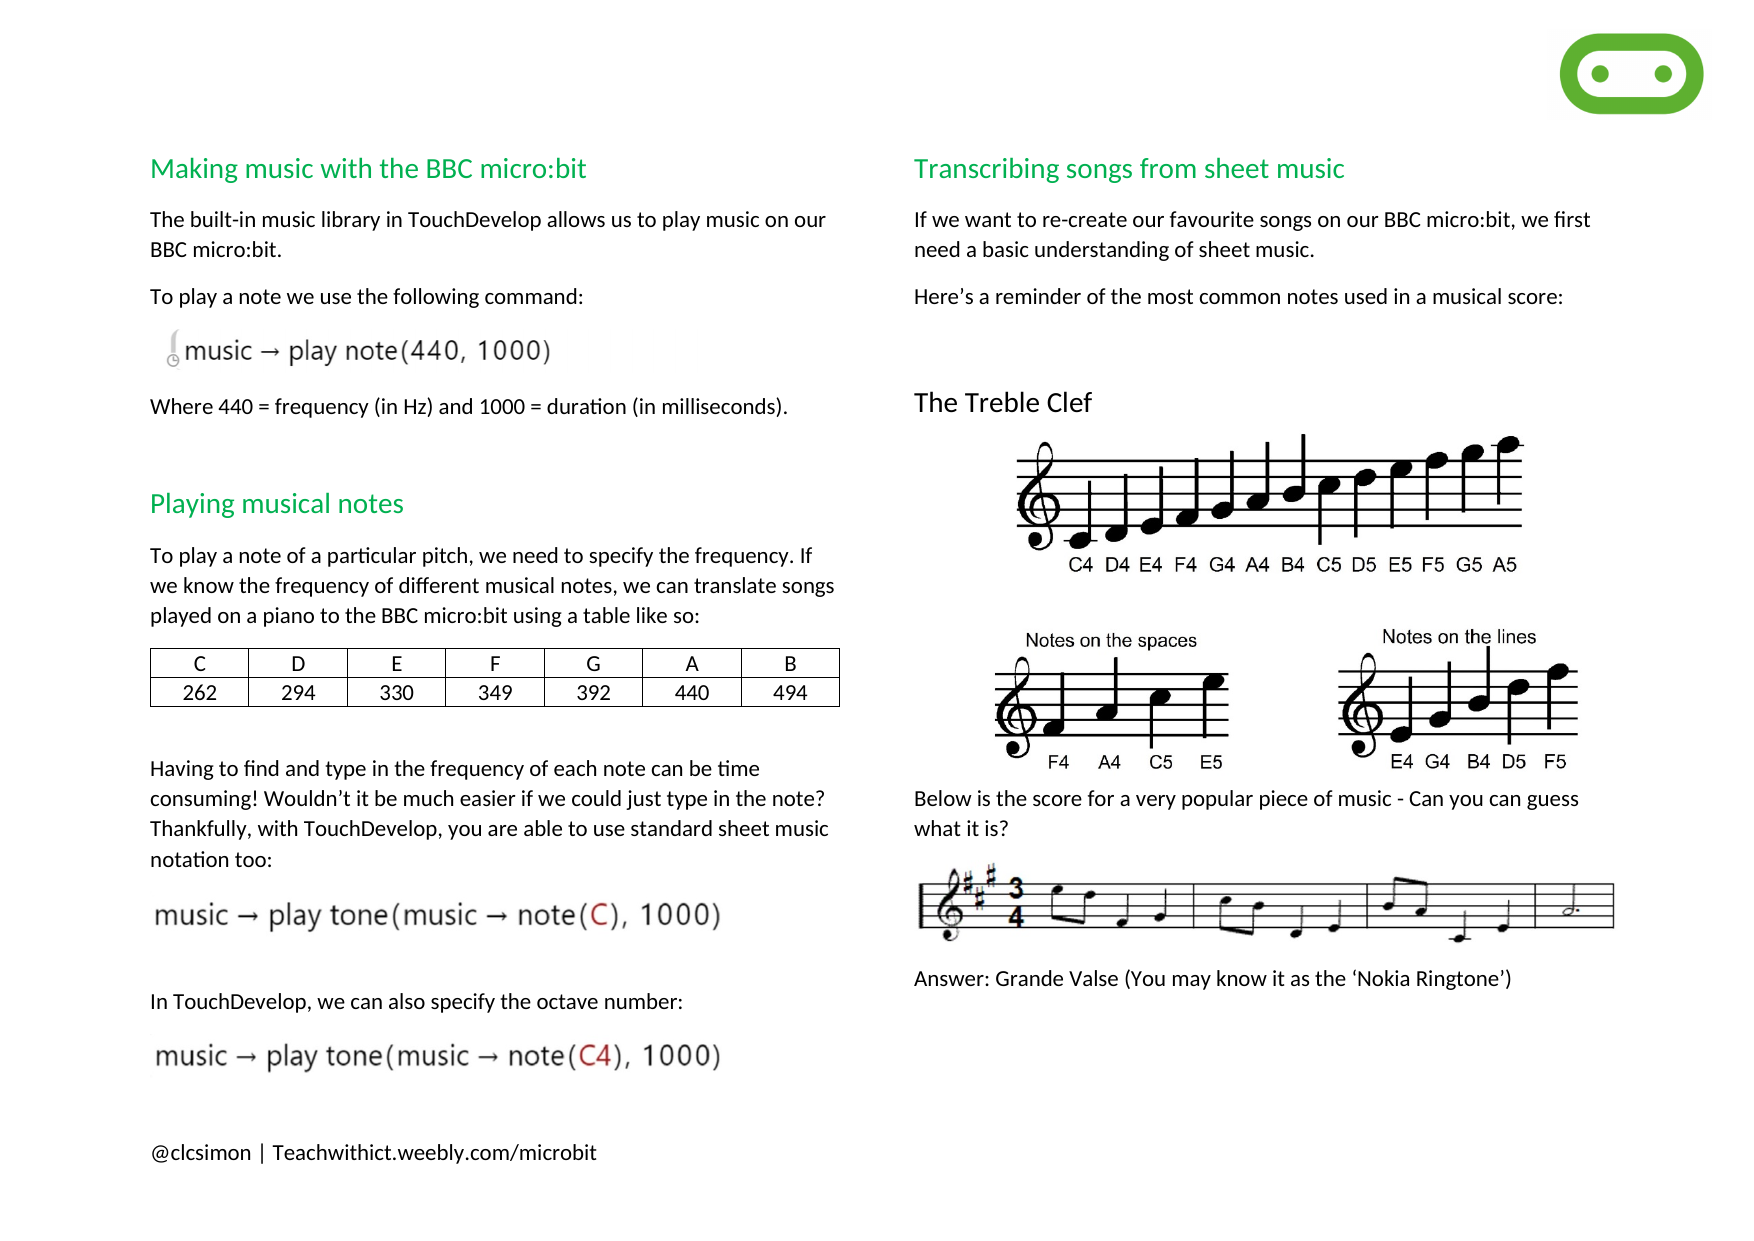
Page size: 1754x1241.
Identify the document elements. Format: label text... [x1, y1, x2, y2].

table_cell 349 [446, 678, 544, 706]
text Below is the score for a very popular piece of music - Can you can guess what it is? [914, 673, 1604, 842]
text Having to find and type in the frequency of each note can be time consuming! Wouldn’t it be much easier if we could just type in the note? Thankfully, with TouchDevelop, you are able to use standard sheet music notation too: [150, 754, 840, 873]
table_header F [446, 649, 544, 677]
table_header A [643, 649, 741, 677]
picture [1546, 29, 1713, 120]
table_header G [545, 649, 642, 677]
picture [150, 891, 733, 939]
text The built-in music library in TouchDevelop allows us to play music on our BBC micro:bit. [150, 205, 840, 263]
picture [150, 1034, 722, 1078]
text To play a note we use the following command: [150, 282, 840, 310]
picture [155, 329, 719, 373]
text Transcribing songs from sheet music [914, 150, 1604, 186]
text Where 440 = frequency (in Hz) and 1000 = duration (in milliseconds). [150, 392, 840, 420]
table_cell 294 [249, 678, 347, 706]
picture [1330, 618, 1584, 781]
text Here’s a reminder of the most common notes used in a musical score: [914, 282, 1604, 310]
text Making music with the BBC micro:bit [150, 150, 840, 186]
table_header D [249, 649, 347, 677]
table_cell 494 [742, 678, 839, 706]
table_cell 330 [348, 678, 445, 706]
text If we want to re-create our favourite songs on our BBC micro:bit, we first need a basic understanding of sheet music. [914, 205, 1604, 263]
table_cell 440 [643, 678, 741, 706]
table_header E [348, 649, 445, 677]
picture [987, 622, 1235, 784]
picture [1009, 430, 1530, 588]
table_header C [151, 649, 248, 677]
text To play a note of a particular pitch, we need to specify the frequency. If we know the frequency of different musical notes, we can translate songs played on a piano to the BBC micro:bit using a table like so: [150, 541, 840, 629]
text The Treble Clef [914, 384, 1604, 420]
picture [913, 860, 1623, 946]
table_cell 392 [545, 678, 642, 706]
text In TouchDevelop, we can also specify the octave number: [150, 987, 840, 1015]
text Answer: Grande Valse (You may know it as the ‘Nokia Ringtone’) [914, 964, 1604, 992]
table_header B [742, 649, 839, 677]
table_cell 262 [151, 678, 248, 706]
text Playing musical notes [150, 486, 840, 521]
